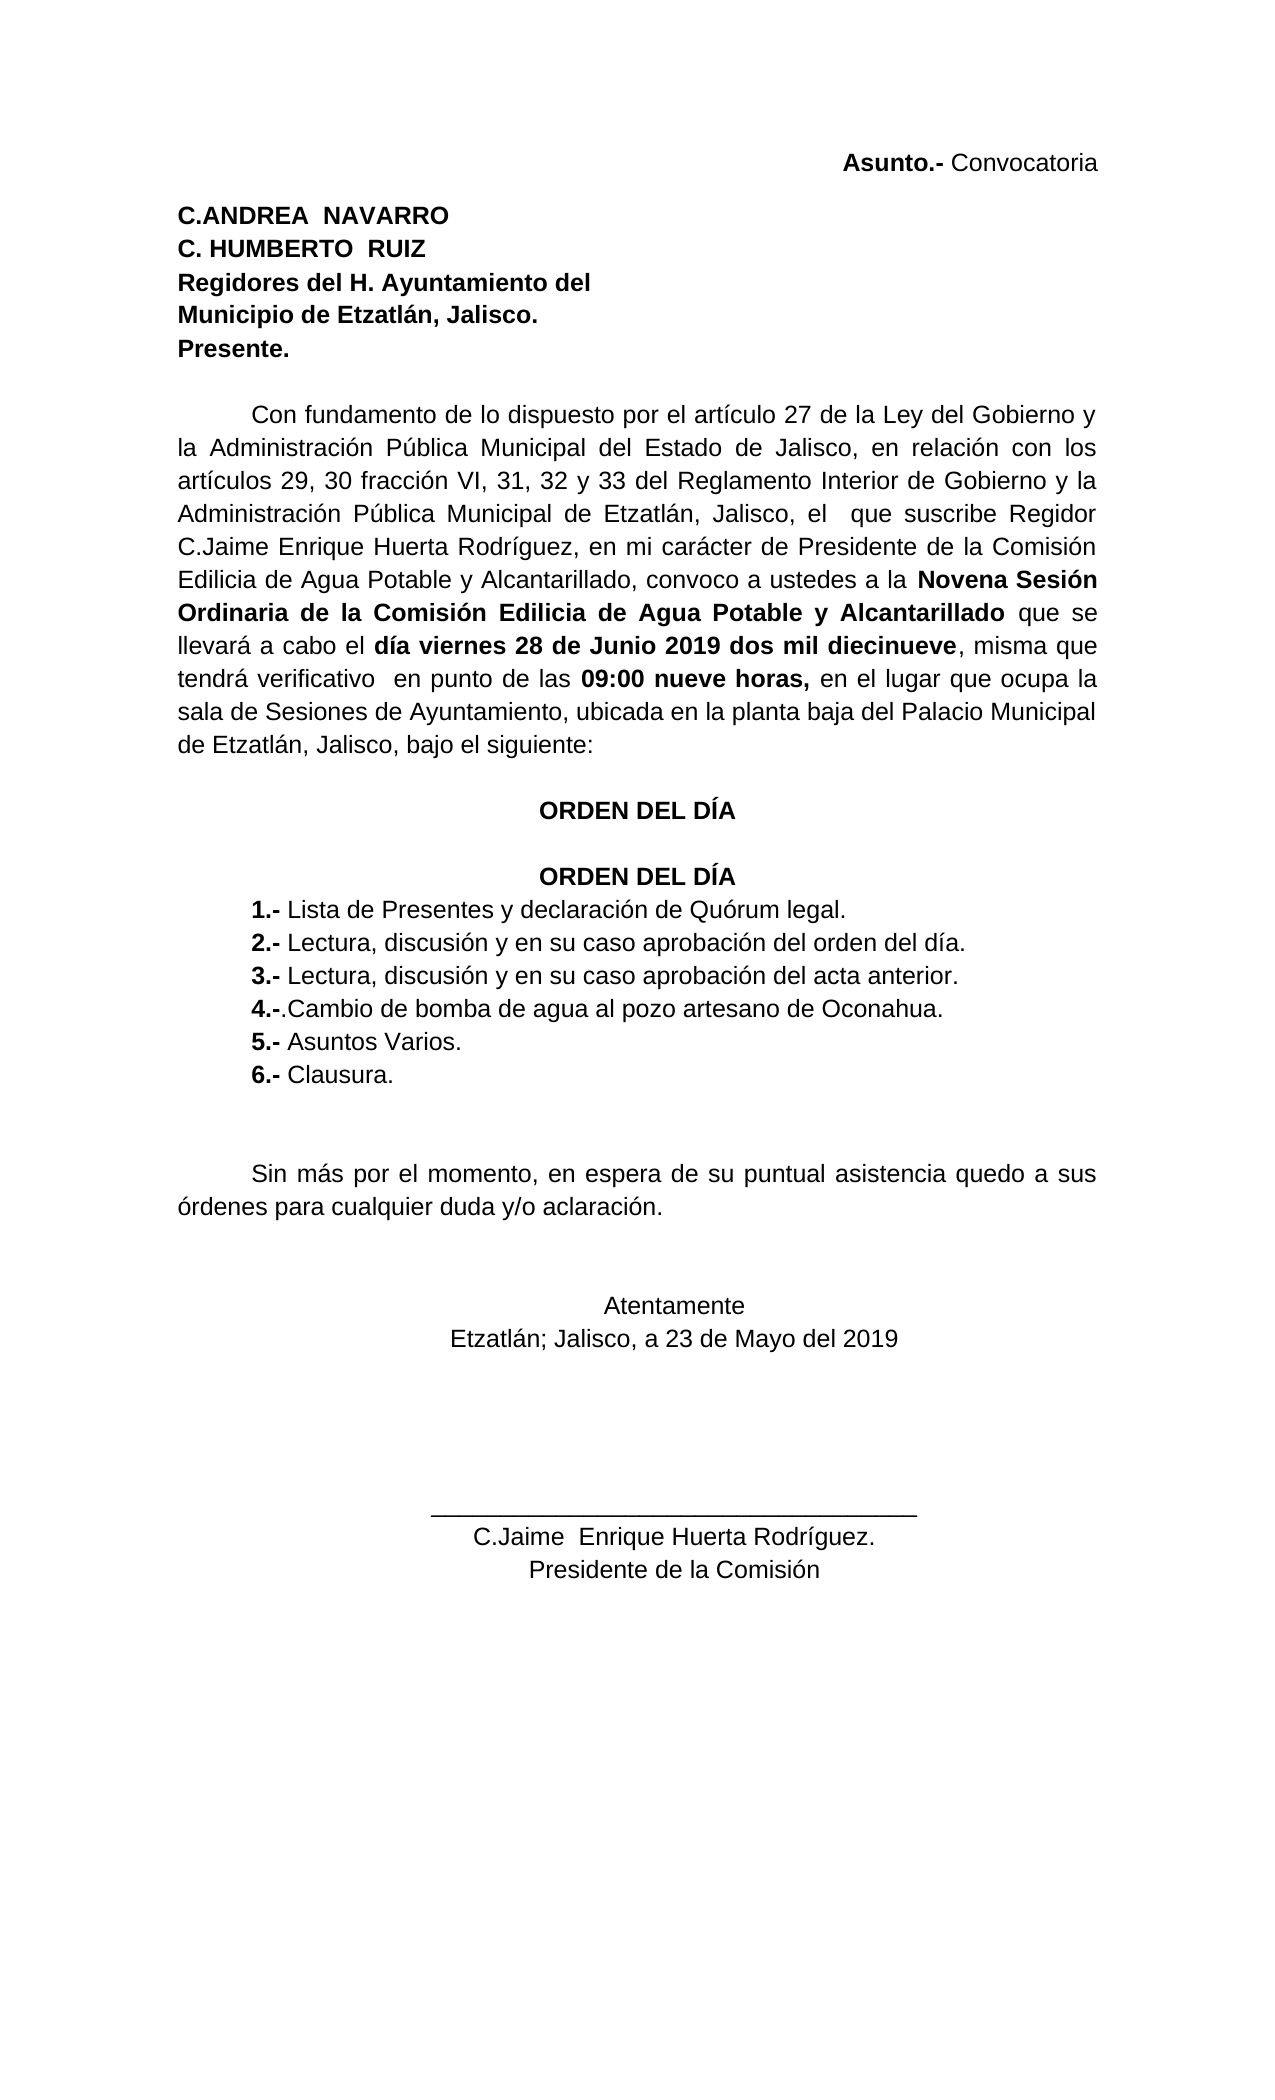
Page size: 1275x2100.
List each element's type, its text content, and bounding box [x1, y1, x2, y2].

text 6.- Clausura. [251, 1060, 1098, 1089]
text 1.- Lista de Presentes y declaración de Quórum legal. [251, 895, 1098, 924]
text Presidente de la Comisión [177, 1555, 1098, 1584]
text 3.- Lectura, discusión y en su caso aprobación del acta anterior. [251, 961, 1098, 990]
text Asunto.- Convocatoria [177, 148, 1098, 176]
text Presente. [177, 333, 1098, 362]
text Etzatlán; Jalisco, a 23 de Mayo del 2019 [177, 1324, 1098, 1353]
text Atentamente [177, 1291, 1098, 1320]
text 2.- Lectura, discusión y en su caso aprobación del orden del día. [251, 928, 1098, 957]
text ORDEN DEL DÍA [177, 862, 1098, 891]
text C.ANDREA NAVARRO [177, 201, 1098, 230]
text ___________________________________ [177, 1489, 1098, 1518]
text C.Jaime Enrique Huerta Rodríguez. [177, 1522, 1098, 1551]
text ORDEN DEL DÍA [177, 796, 1098, 824]
text C. HUMBERTO RUIZ [177, 234, 1098, 263]
text Municipio de Etzatlán, Jalisco. [177, 301, 1098, 329]
text Sin más por el momento, en espera de su puntual asistencia quedo a sus órdenes para cualquier duda y/o aclaración. [177, 1159, 1098, 1221]
text 4.-.Cambio de bomba de agua al pozo artesano de Oconahua. [251, 994, 1098, 1023]
text Con fundamento de lo dispuesto por el artículo 27 de la Ley del Gobierno y la Administración Pública Municipal del Estado de Jalisco, en relación con los artículos 29, 30 fracción VI, 31, 32 y 33 del Reglamento Interior de Gobierno y la Administración Pública Municipal de Etzatlán, Jalisco, el que suscribe Regidor C.Jaime Enrique Huerta Rodríguez, en mi carácter de Presidente de la Comisión Edilicia de Agua Potable y Alcantarillado, convoco a ustedes a la Novena Sesión Ordinaria de la Comisión Edilicia de Agua Potable y Alcantarillado que se llevará a cabo el día viernes 28 de Junio 2019 dos mil diecinueve, misma que tendrá verificativo en punto de las 09:00 nueve horas, en el lugar que ocupa la sala de Sesiones de Ayuntamiento, ubicada en la planta baja del Palacio Municipal de Etzatlán, Jalisco, bajo el siguiente: [177, 399, 1098, 758]
text 5.- Asuntos Varios. [251, 1027, 1098, 1056]
text Regidores del H. Ayuntamiento del [177, 267, 1098, 296]
